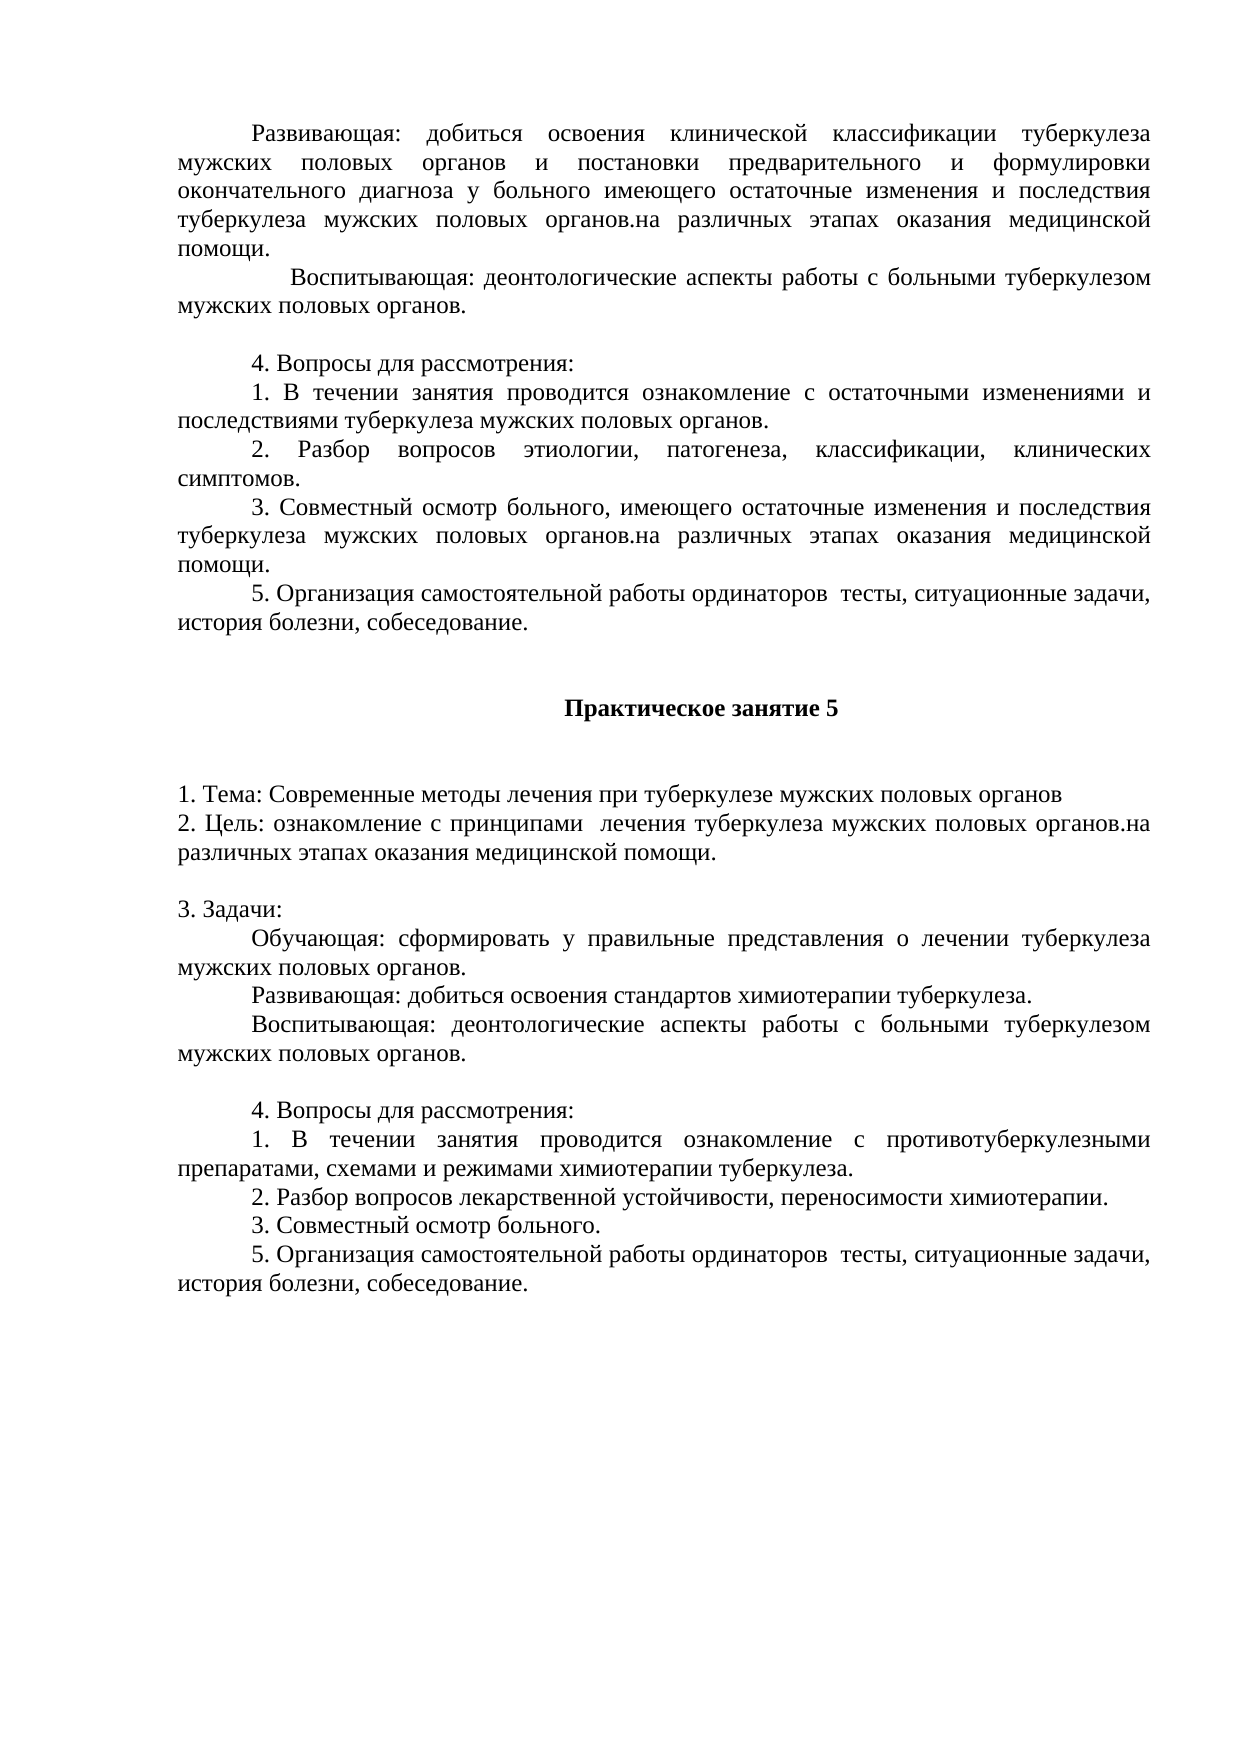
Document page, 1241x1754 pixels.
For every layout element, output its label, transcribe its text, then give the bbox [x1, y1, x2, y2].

text Развивающая: добиться освоения клинической классификации туберкулеза мужских половых органов и постановки предварительного и формулировки окончательного диагноза у больного имеющего остаточные изменения и последствия туберкулеза мужских половых органов.на различных этапах оказания медицинской помощи. [177, 118, 1152, 262]
text Воспитывающая: деонтологические аспекты работы с больными туберкулезом мужских половых органов. [177, 1009, 1152, 1067]
text 2. Цель: ознакомление с принципами лечения туберкулеза мужских половых органов.на различных этапах оказания медицинской помощи. [177, 808, 1152, 866]
text 4. Вопросы для рассмотрения: [177, 1096, 1152, 1124]
text Воспитывающая: деонтологические аспекты работы с больными туберкулезом мужских половых органов. [177, 262, 1152, 319]
text 1. В течении занятия проводится ознакомление с противотуберкулезными препаратами, схемами и режимами химиотерапии туберкулеза. [177, 1124, 1152, 1182]
text 1. Тема: Современные методы лечения при туберкулезе мужских половых органов [177, 779, 1152, 808]
text 4. Вопросы для рассмотрения: [177, 348, 1152, 377]
text 3. Задачи: [177, 894, 1152, 923]
text 1. В течении занятия проводится ознакомление с остаточными изменениями и последствиями туберкулеза мужских половых органов. [177, 377, 1152, 434]
text Практическое занятие 5 [177, 693, 1152, 722]
text 2. Разбор вопросов этиологии, патогенеза, классификации, клинических симптомов. [177, 434, 1152, 492]
text 3. Совместный осмотр больного. [177, 1211, 1152, 1239]
text 3. Совместный осмотр больного, имеющего остаточные изменения и последствия туберкулеза мужских половых органов.на различных этапах оказания медицинской помощи. [177, 492, 1152, 578]
text 2. Разбор вопросов лекарственной устойчивости, переносимости химиотерапии. [177, 1182, 1152, 1211]
text Обучающая: сформировать у правильные представления о лечении туберкулеза мужских половых органов. [177, 923, 1152, 981]
text 5. Организация самостоятельной работы ординаторов тесты, ситуационные задачи, история болезни, собеседование. [177, 578, 1152, 636]
text 5. Организация самостоятельной работы ординаторов тесты, ситуационные задачи, история болезни, собеседование. [177, 1239, 1152, 1297]
text Развивающая: добиться освоения стандартов химиотерапии туберкулеза. [177, 981, 1152, 1009]
